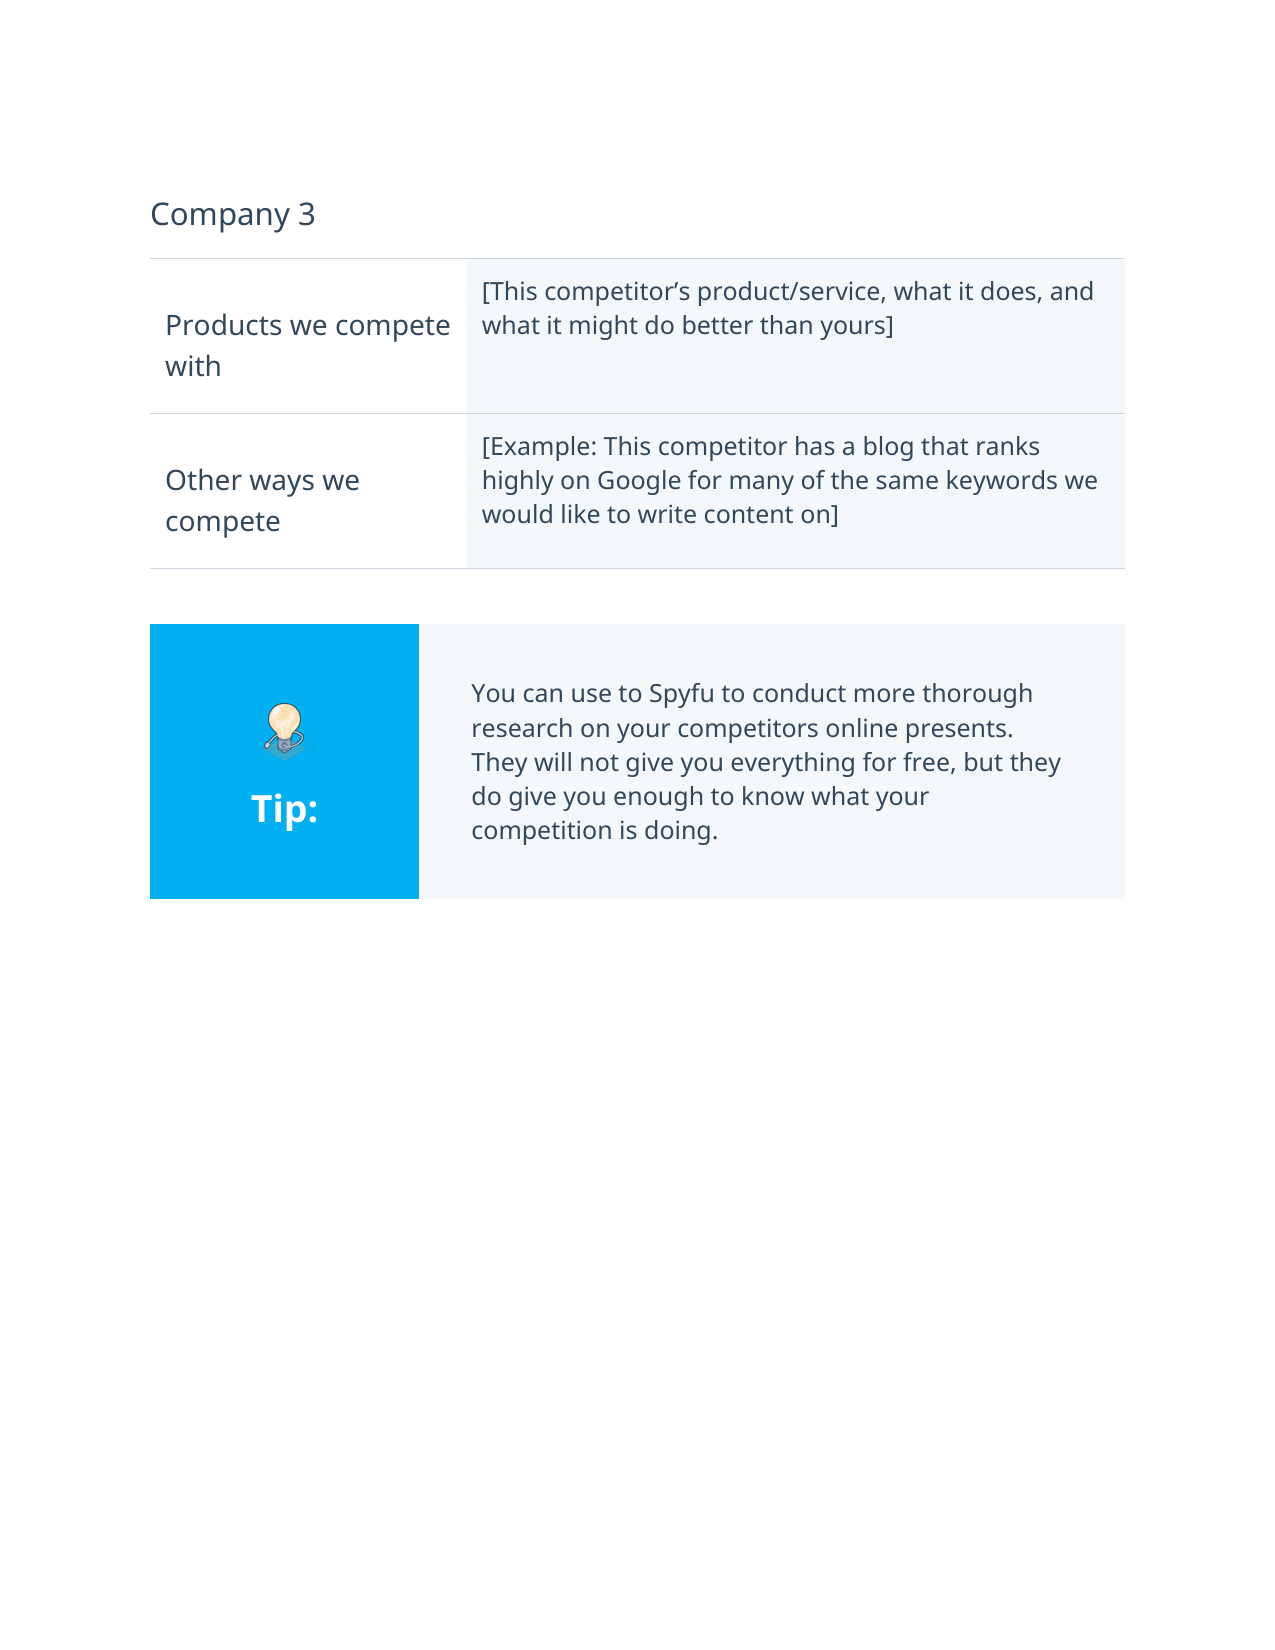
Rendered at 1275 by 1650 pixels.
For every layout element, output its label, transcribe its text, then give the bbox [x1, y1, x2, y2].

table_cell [467, 259, 1125, 413]
table_cell Products we compete with [150, 259, 467, 413]
table_header Tip: [150, 624, 419, 899]
picture [265, 704, 303, 760]
table_cell Other ways we compete [150, 414, 467, 568]
table_header You can use to Spyfu to conduct more thorough research on your competitors online presents. They will not give you everything for free, but they do give you enough to know what your competition is doing. [419, 624, 1125, 899]
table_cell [467, 414, 1125, 568]
table_header Company 3 [150, 150, 1125, 258]
